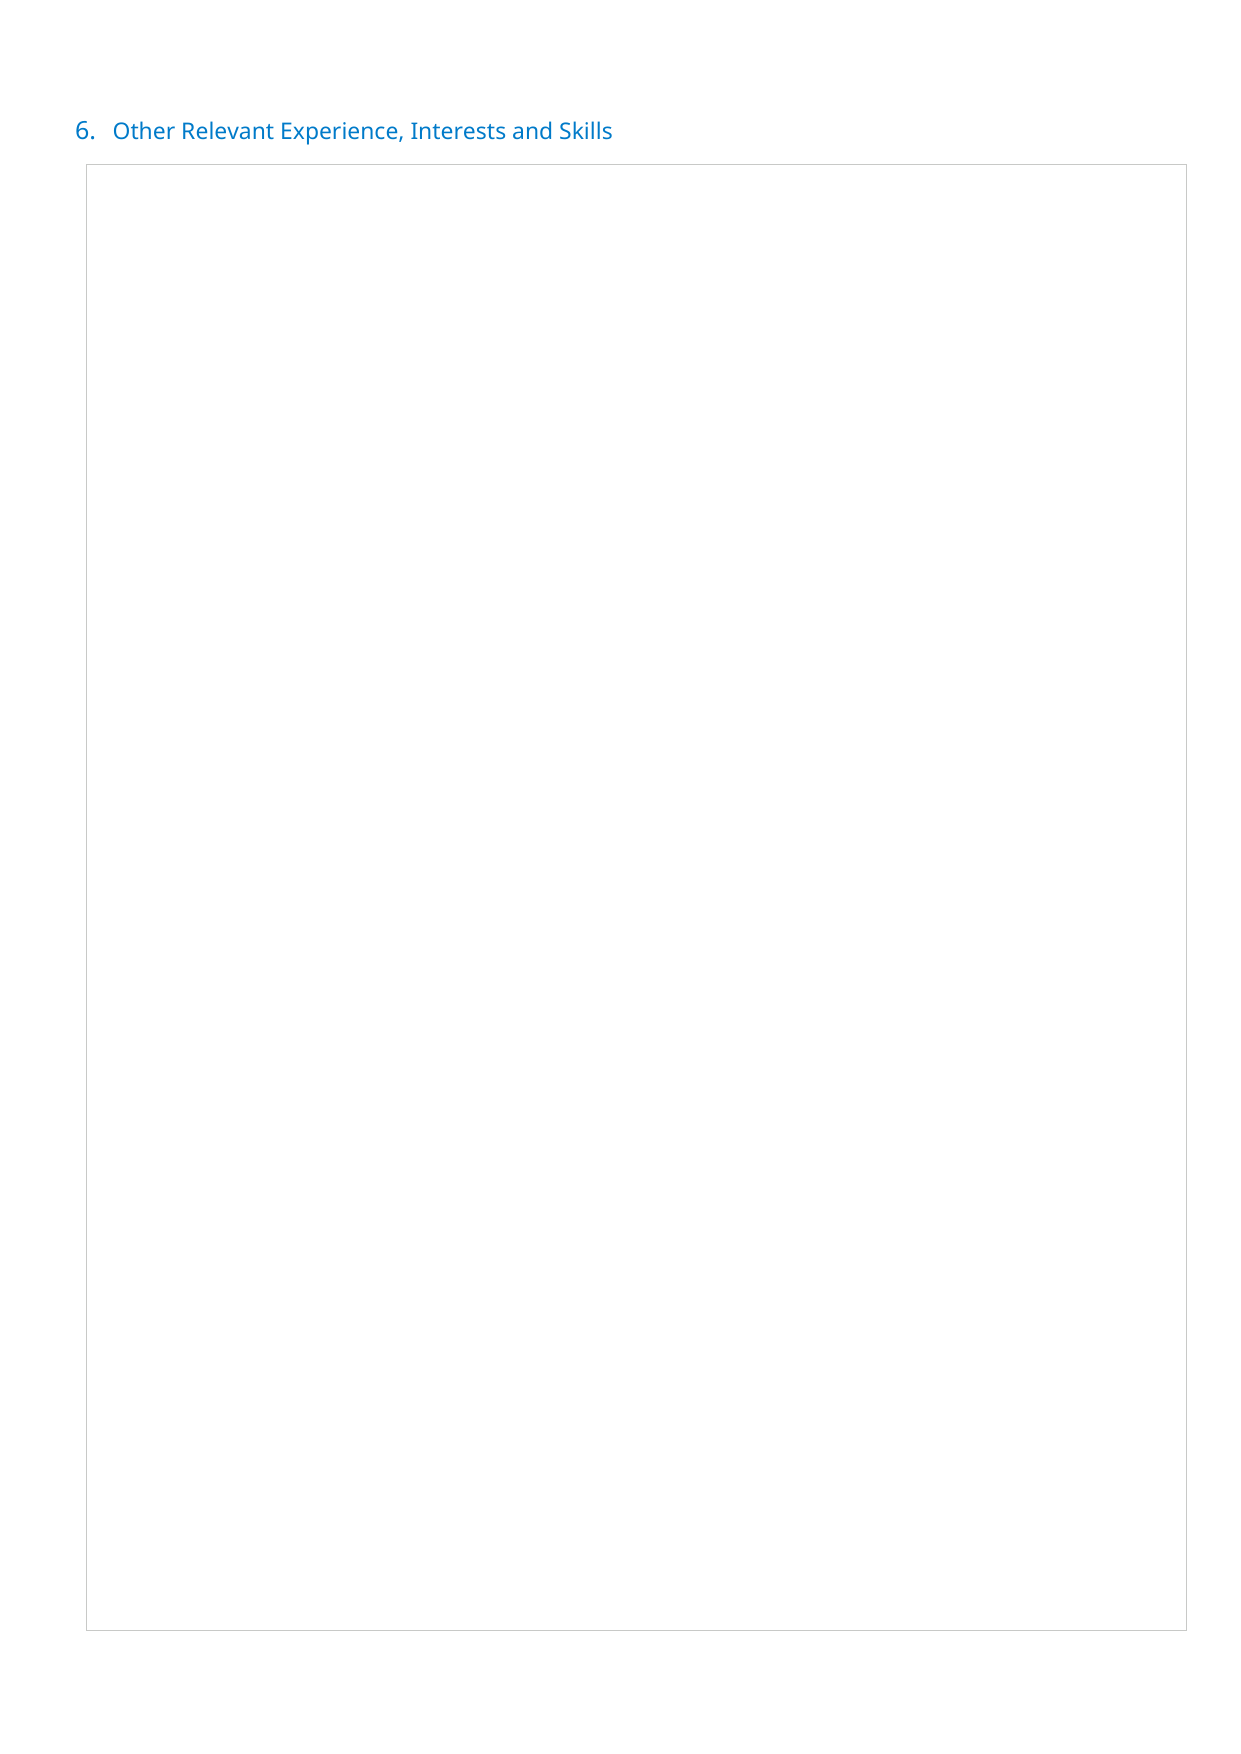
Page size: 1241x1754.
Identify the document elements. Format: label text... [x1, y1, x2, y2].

list Other Relevant Experience, Interests and Skills [75, 112, 1165, 147]
table_header [87, 165, 1186, 1630]
